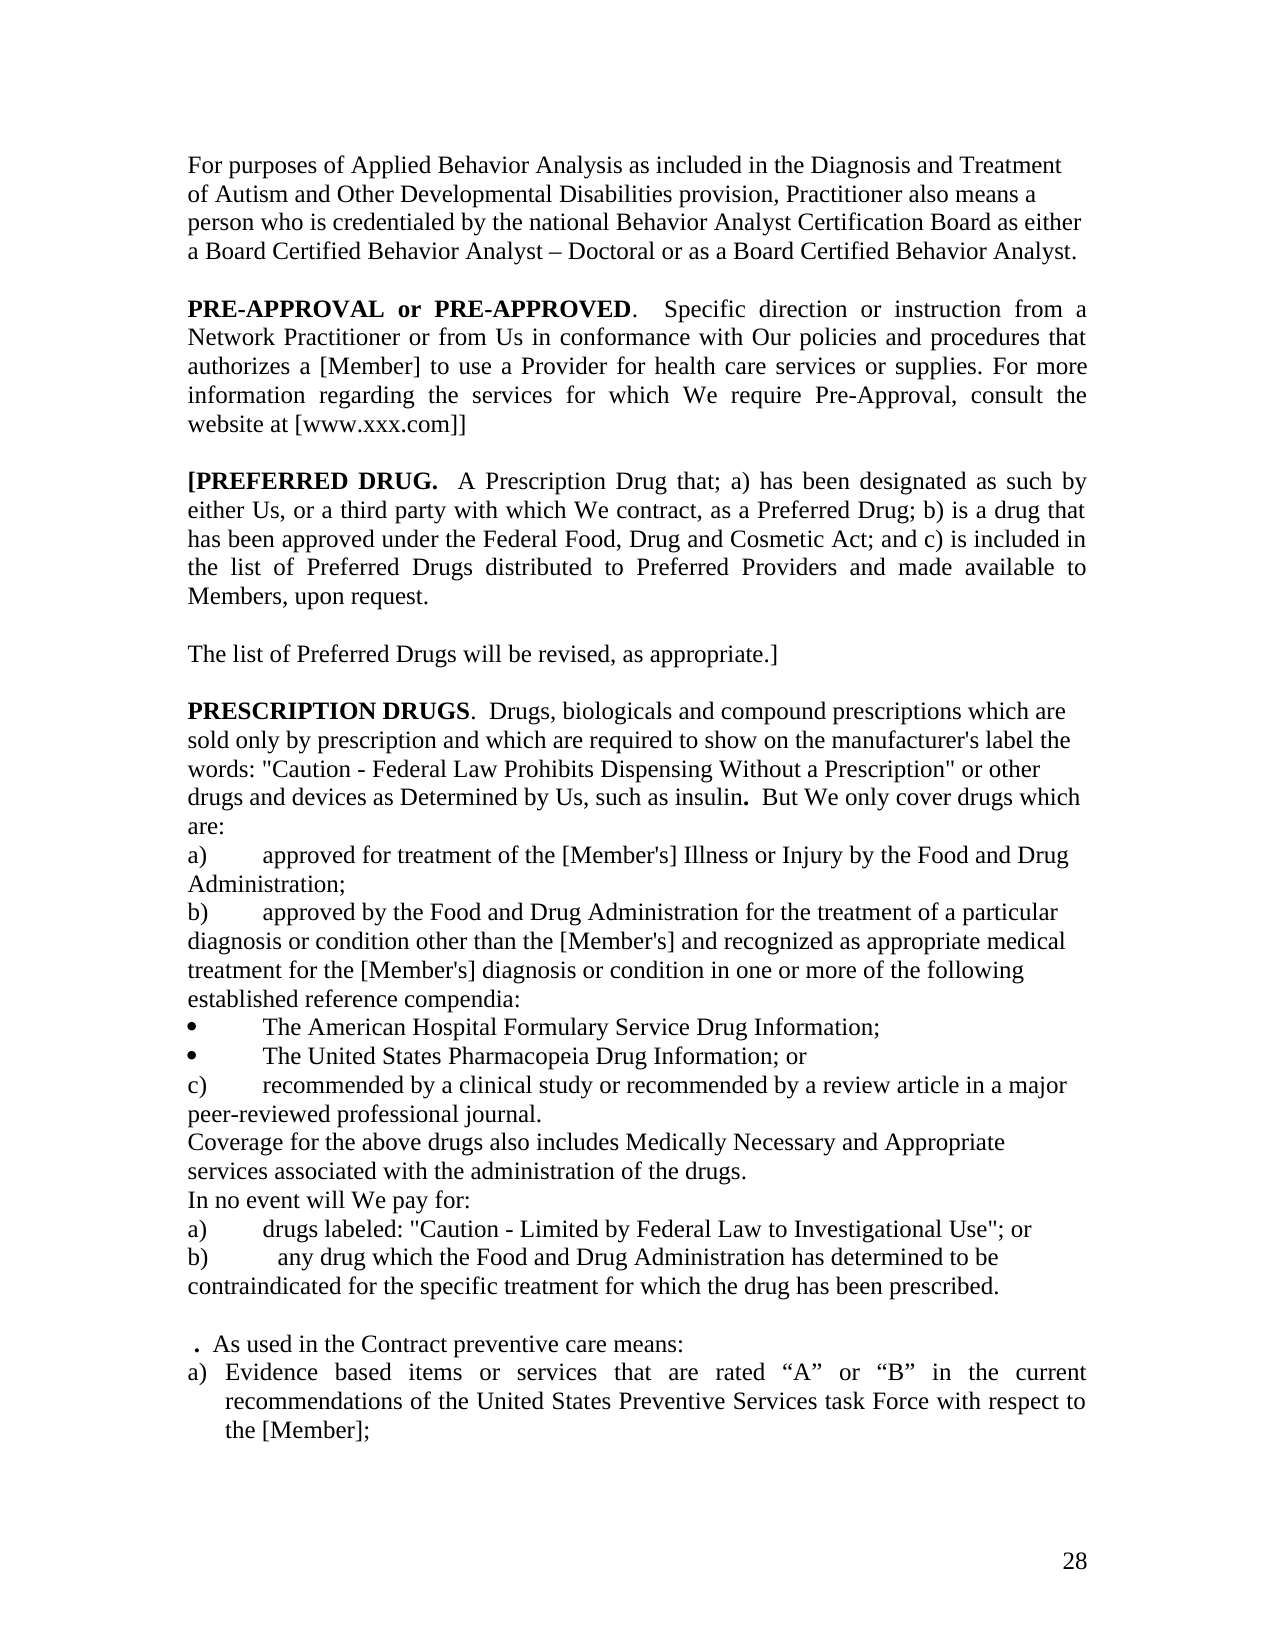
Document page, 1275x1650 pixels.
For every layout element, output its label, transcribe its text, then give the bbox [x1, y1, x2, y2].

list The American Hospital Formulary Service Drug Information; [187, 1012, 1087, 1041]
text Coverage for the above drugs also includes Medically Necessary and Appropriate services associated with the administration of the drugs. [187, 1127, 1087, 1185]
text In no event will We pay for: [187, 1185, 1087, 1214]
text [PREFERRED DRUG. A Prescription Drug that; a) has been designated as such by either Us, or a third party with which We contract, as a Preferred Drug; b) is a drug that has been approved under the Federal Food, Drug and Cosmetic Act; and c) is included in the list of Preferred Drugs distributed to Preferred Providers and made available to Members, upon request. [187, 466, 1087, 610]
text For purposes of Applied Behavior Analysis as included in the Diagnosis and Treatment of Autism and Other Developmental Disabilities provision, Practitioner also means a person who is credentialed by the national Behavior Analyst Certification Board as either a Board Certified Behavior Analyst – Doctoral or as a Board Certified Behavior Analyst. [187, 150, 1087, 265]
list Evidence based items or services that are rated “A” or “B” in the current recommendations of the United States Preventive Services task Force with respect to the [Member]; [187, 1357, 1087, 1444]
text PRE-APPROVAL or PRE-APPROVED. Specific direction or instruction from a Network Practitioner or from Us in conformance with Our policies and procedures that authorizes a [Member] to use a Provider for health care services or supplies. For more information regarding the services for which We require Pre-Approval, consult the website at [www.xxx.com]] [187, 294, 1087, 437]
text PRESCRIPTION DRUGS. Drugs, biologicals and compound prescriptions which are sold only by prescription and which are required to show on the manufacturer's label the words: "Caution - Federal Law Prohibits Dispensing Without a Prescription" or other drugs and devices as Determined by Us, such as insulin. But We only cover drugs which are: [187, 696, 1087, 840]
list drugs labeled: "Caution - Limited by Federal Law to Investigational Use"; or [187, 1214, 1087, 1242]
list approved by the Food and Drug Administration for the treatment of a particular diagnosis or condition other than the [Member's] and recognized as appropriate medical treatment for the [Member's] diagnosis or condition in one or more of the following established reference compendia: [187, 897, 1087, 1012]
list any drug which the Food and Drug Administration has determined to be contraindicated for the specific treatment for which the drug has been prescribed. [187, 1242, 1087, 1300]
list recommended by a clinical study or recommended by a review article in a major peer-reviewed professional journal. [187, 1070, 1087, 1127]
list The United States Pharmacopeia Drug Information; or [187, 1041, 1087, 1070]
list approved for treatment of the [Member's] Illness or Injury by the Food and Drug Administration; [187, 840, 1087, 897]
text The list of Preferred Drugs will be revised, as appropriate.] [187, 639, 1087, 667]
text . As used in the Contract preventive care means: [187, 1329, 1087, 1357]
